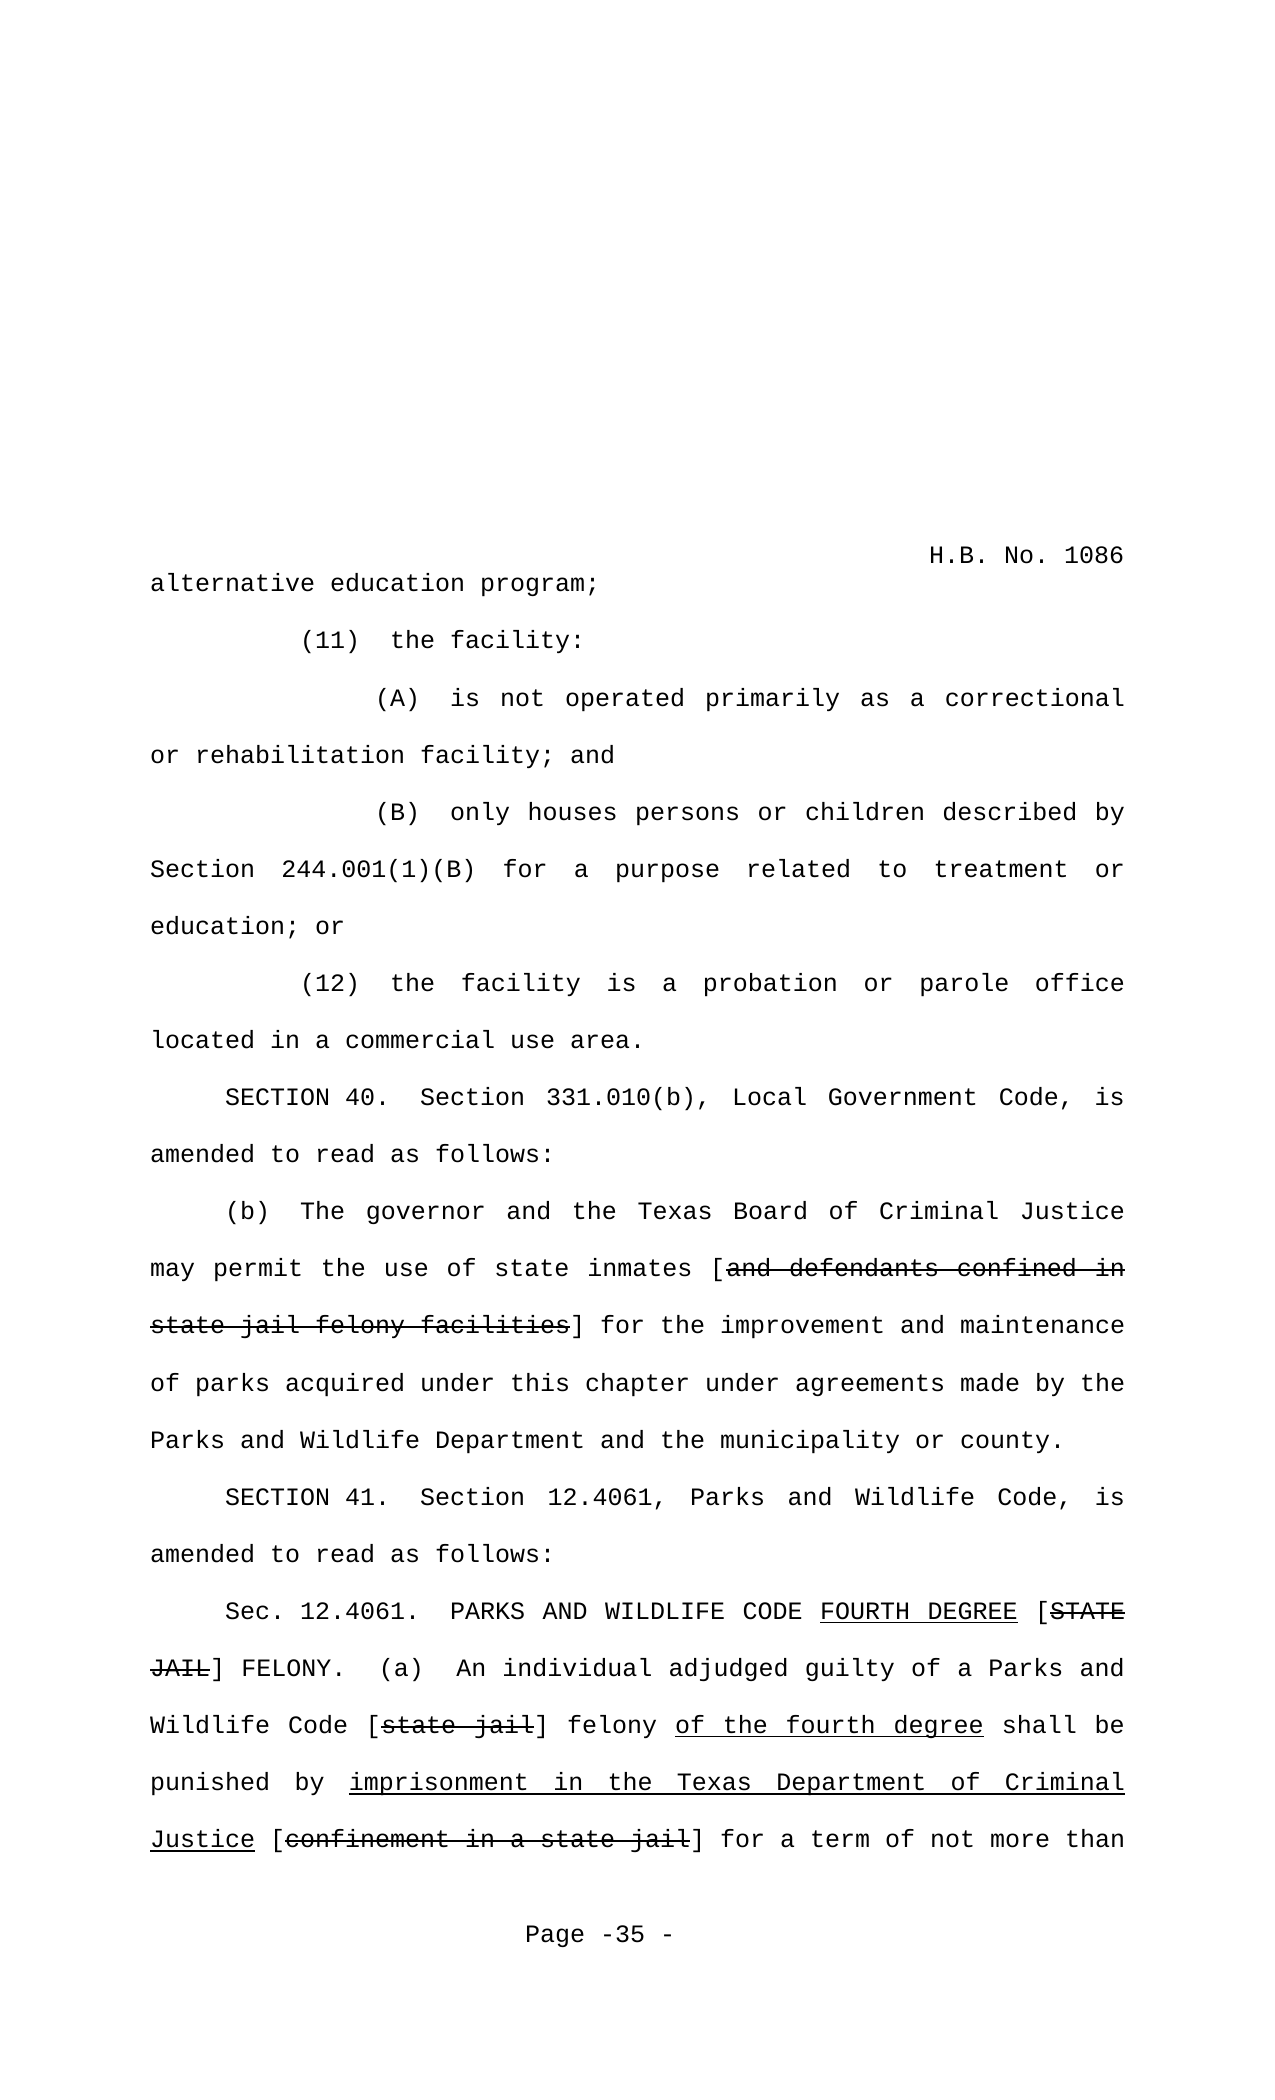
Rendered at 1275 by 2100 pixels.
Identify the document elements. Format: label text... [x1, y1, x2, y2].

text SECTION 41. Section 12.4061, Parks and Wildlife Code, is amended to read as follows: [150, 1484, 1125, 1570]
text SECTION 40. Section 331.010(b), Local Government Code, is amended to read as follows: [150, 1084, 1125, 1170]
text (A) is not operated primarily as a correctional or rehabilitation facility; and [150, 685, 1125, 771]
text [150, 571, 1125, 599]
text (B) only houses persons or children described by Section 244.001(1)(B) for a purpose related to treatment or education; or [150, 799, 1125, 942]
text (12) the facility is a probation or parole office located in a commercial use area. [150, 970, 1125, 1056]
text (b) The governor and the Texas Board of Criminal Justice may permit the use of state inmates [and defendants confined in state jail felony facilities] for the improvement and maintenance of parks acquired under this chapter under agreements made by the Parks and Wildlife Department and the municipality or county. [150, 1199, 1125, 1456]
text (11) the facility: [150, 628, 1125, 656]
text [150, 1598, 1125, 1855]
